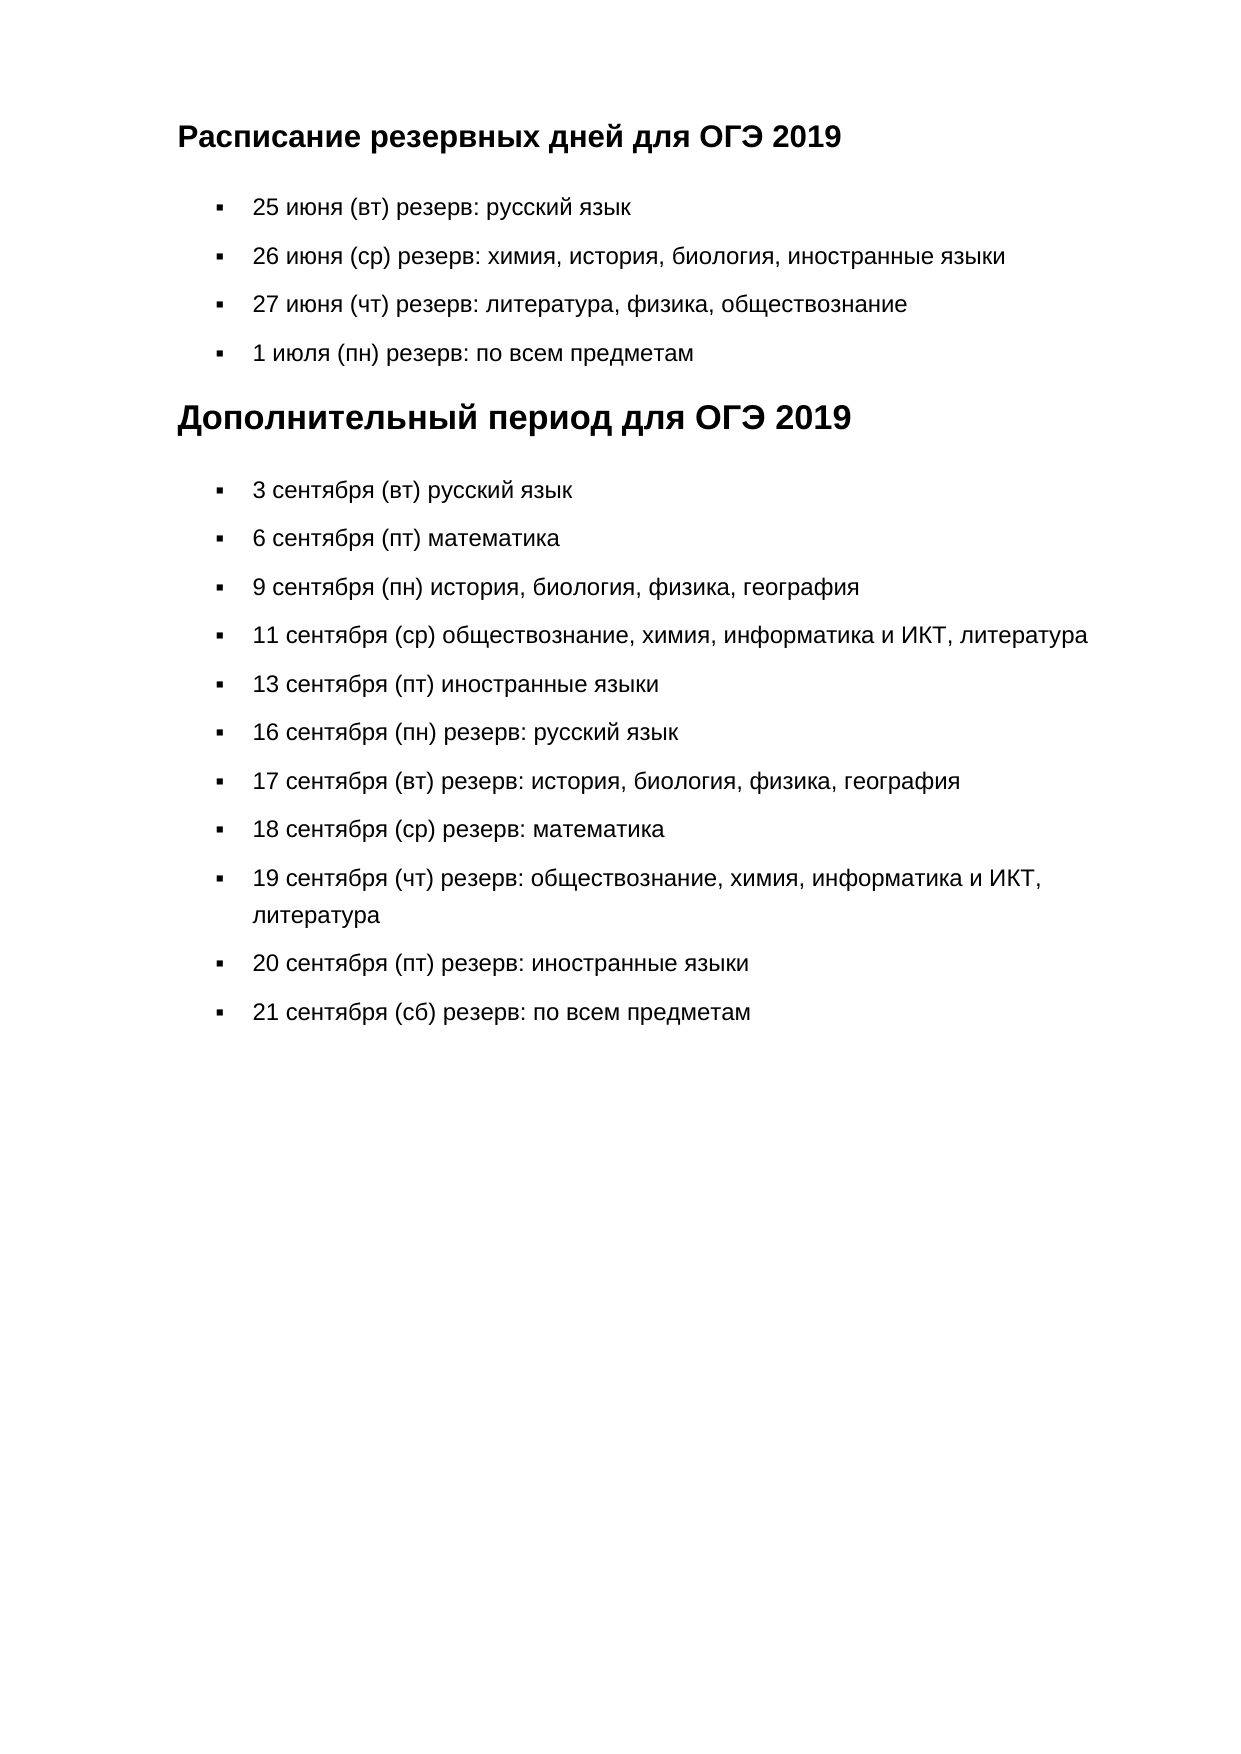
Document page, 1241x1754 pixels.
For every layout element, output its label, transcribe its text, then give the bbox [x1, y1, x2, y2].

list 19 сентября (чт) резерв: обществознание, химия, информатика и ИКТ, литература [215, 853, 1152, 928]
list 25 июня (вт) резерв: русский язык [215, 183, 1152, 221]
text Расписание резервных дней для ОГЭ 2019 [177, 118, 1152, 154]
list 21 сентября (сб) резерв: по всем предметам [215, 988, 1152, 1025]
list 26 июня (ср) резерв: химия, история, биология, иностранные языки [215, 232, 1152, 269]
list 3 сентября (вт) русский язык [215, 466, 1152, 503]
list 17 сентября (вт) резерв: история, биология, физика, география [215, 757, 1152, 794]
list 18 сентября (ср) резерв: математика [215, 805, 1152, 843]
list 16 сентября (пн) резерв: русский язык [215, 708, 1152, 746]
list 13 сентября (пт) иностранные языки [215, 660, 1152, 697]
list 6 сентября (пт) математика [215, 514, 1152, 552]
list 20 сентября (пт) резерв: иностранные языки [215, 939, 1152, 977]
list 27 июня (чт) резерв: литература, физика, обществознание [215, 280, 1152, 318]
text Дополнительный период для ОГЭ 2019 [177, 397, 1152, 437]
list 1 июля (пн) резерв: по всем предметам [215, 328, 1152, 366]
list 11 сентября (ср) обществознание, химия, информатика и ИКТ, литература [215, 611, 1152, 649]
list 9 сентября (пн) история, биология, физика, география [215, 563, 1152, 600]
